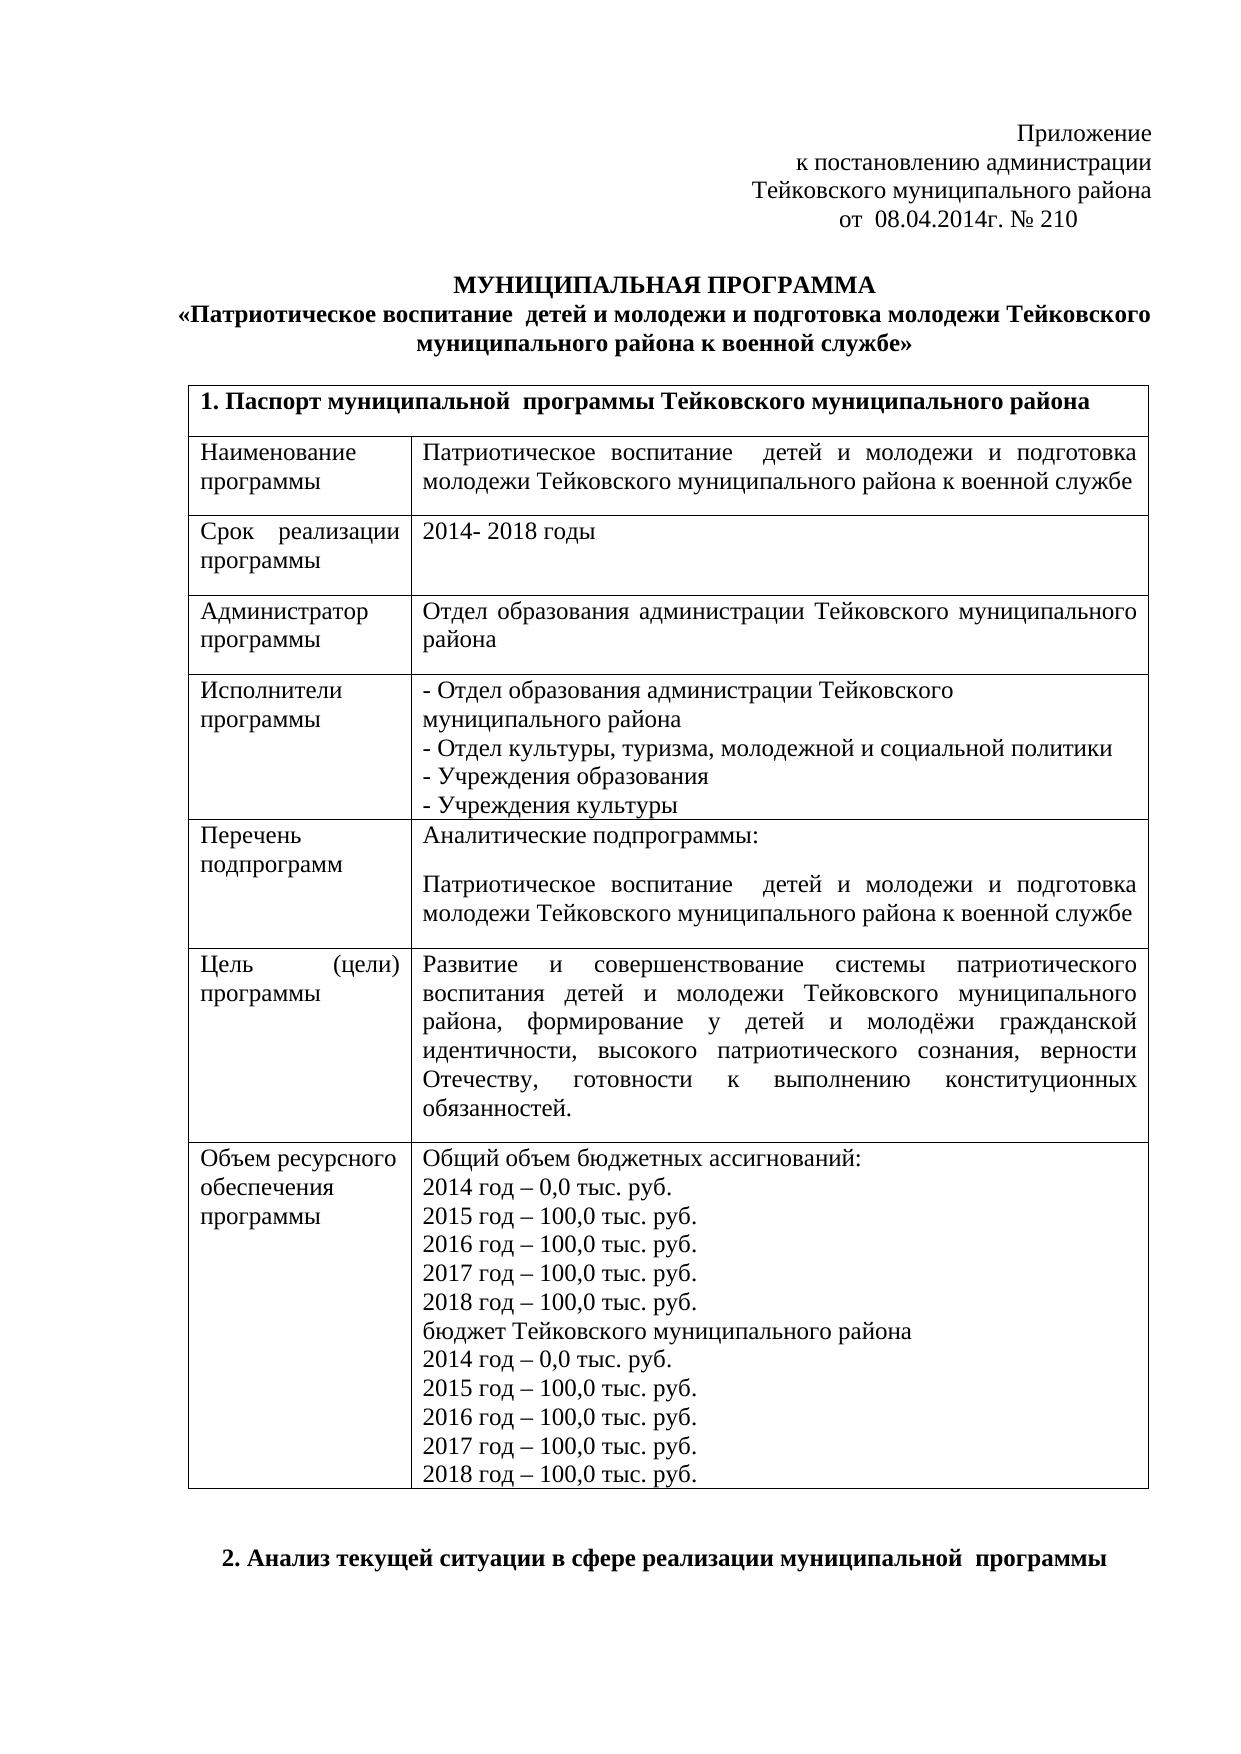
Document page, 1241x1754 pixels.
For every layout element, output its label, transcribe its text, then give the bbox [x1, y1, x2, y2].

table_header 1. Паспорт муниципальной программы Тейковского муниципального района [189, 386, 1148, 436]
text 2. Анализ текущей ситуации в сфере реализации муниципальной программы [177, 1543, 1152, 1572]
table_cell - Отдел образования администрации Тейковского муниципального района - Отдел культуры, туризма, молодежной и социальной политики - Учреждения образования - Учреждения культуры [412, 675, 1148, 819]
table_cell Исполнители программы [189, 675, 411, 819]
table_cell Администратор программы [189, 596, 411, 674]
text Приложение [177, 118, 1152, 147]
text к постановлению администрации [177, 147, 1152, 176]
text от 08.04.2014г. № 210 [177, 204, 1152, 233]
table_cell Наименование программы [189, 437, 411, 515]
table_cell Отдел образования администрации Тейковского муниципального района [412, 596, 1148, 674]
table_cell Развитие и совершенствование системы патриотического воспитания детей и молодежи Тейковского муниципального района, формирование у детей и молодёжи гражданской идентичности, высокого патриотического сознания, верности Отечеству, готовности к выполнению конституционных обязанностей. [412, 949, 1148, 1142]
table_cell Общий объем бюджетных ассигнований: 2014 год – 0,0 тыс. руб. 2015 год – 100,0 тыс. руб. 2016 год – 100,0 тыс. руб. 2017 год – 100,0 тыс. руб. 2018 год – 100,0 тыс. руб. бюджет Тейковского муниципального района 2014 год – 0,0 тыс. руб. 2015 год – 100,0 тыс. руб. 2016 год – 100,0 тыс. руб. 2017 год – 100,0 тыс. руб. 2018 год – 100,0 тыс. руб. [412, 1143, 1148, 1488]
table_cell Объем ресурсного обеспечения программы [189, 1143, 411, 1488]
table_cell Перечень подпрограмм [189, 820, 411, 948]
text Тейковского муниципального района [177, 176, 1152, 204]
table_cell Цель (цели) программы [189, 949, 411, 1142]
table_cell Срок реализации программы [189, 516, 411, 595]
table_cell Патриотическое воспитание детей и молодежи и подготовка молодежи Тейковского муниципального района к военной службе [412, 437, 1148, 515]
text МУНИЦИПАЛЬНАЯ ПРОГРАММА [177, 270, 1152, 299]
text «Патриотическое воспитание детей и молодежи и подготовка молодежи Тейковского муниципального района к военной службе» [177, 299, 1152, 357]
table_cell 2014- 2018 годы [412, 516, 1148, 595]
table_cell Аналитические подпрограммы: Патриотическое воспитание детей и молодежи и подготовка молодежи Тейковского муниципального района к военной службе [412, 820, 1148, 948]
